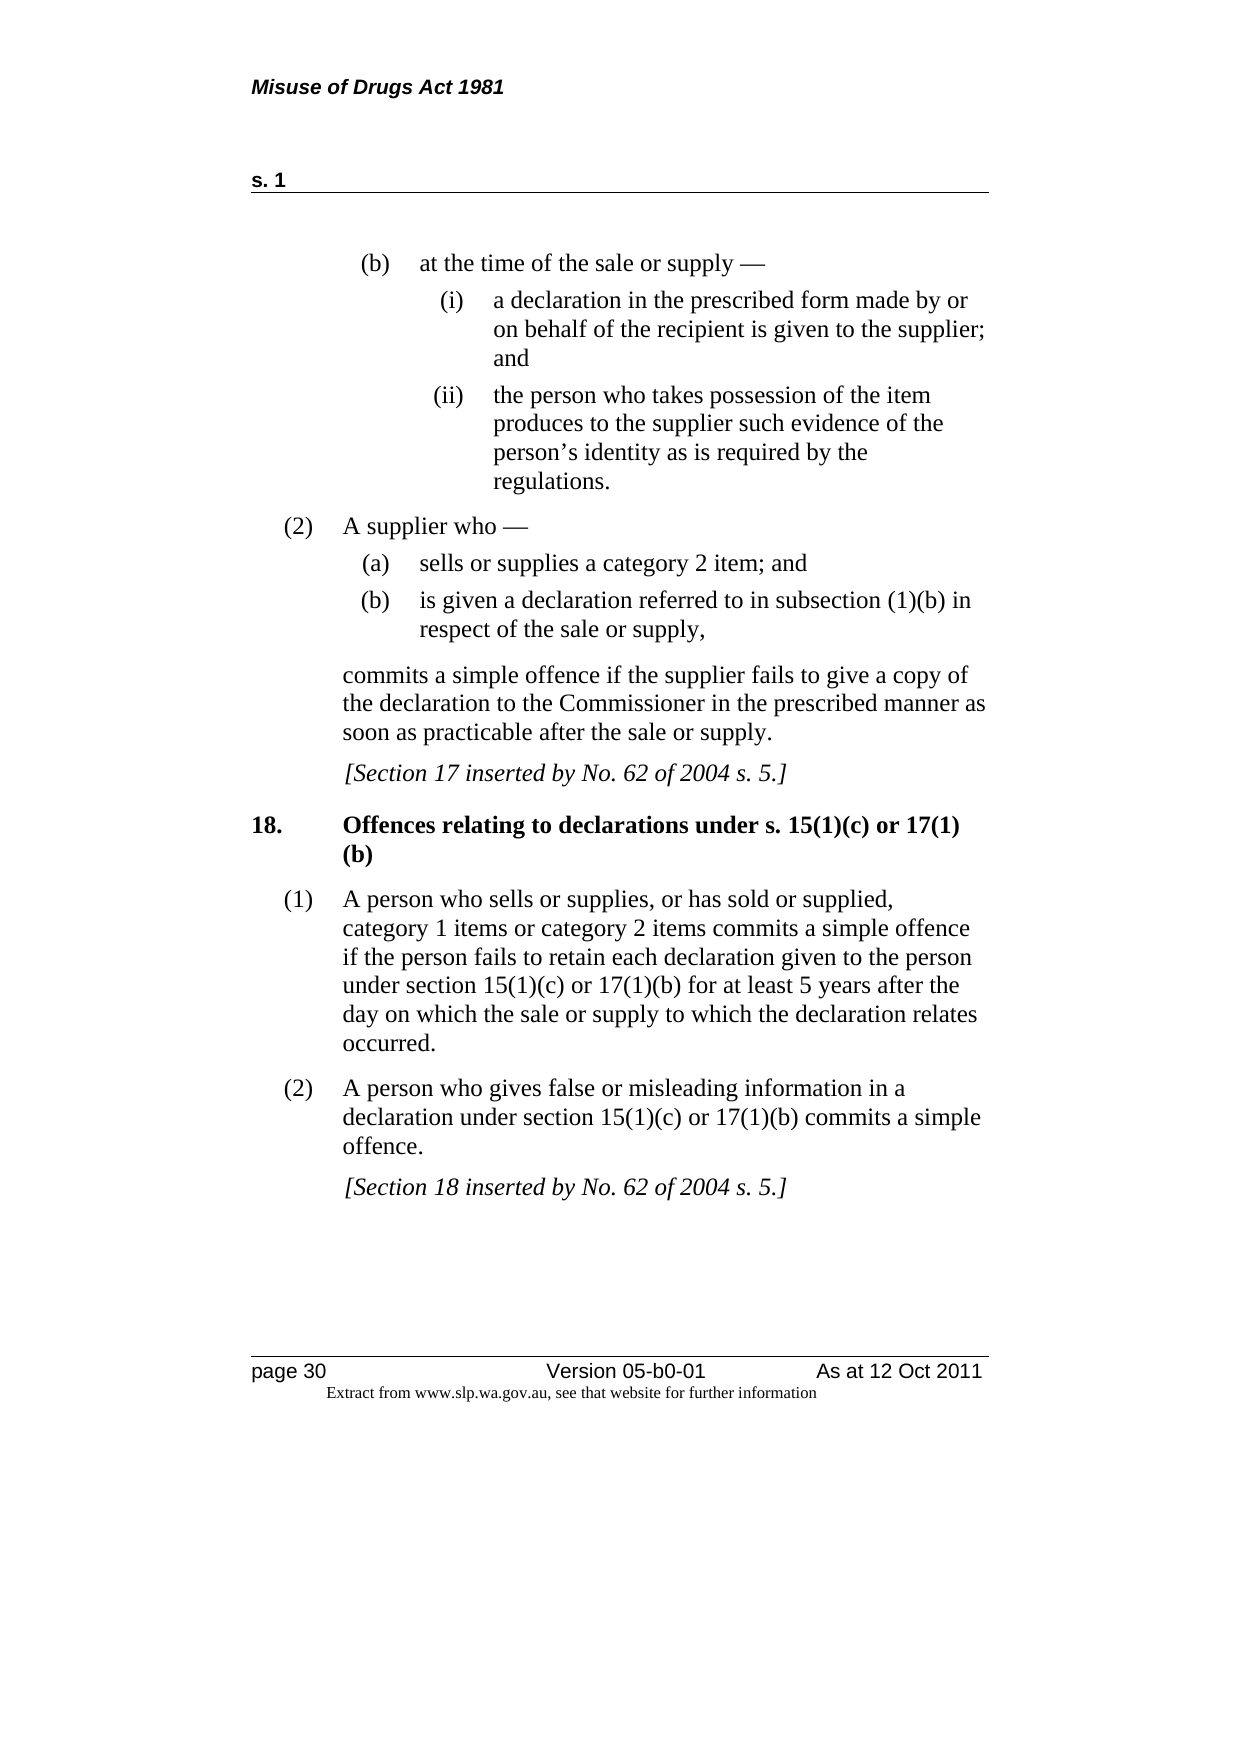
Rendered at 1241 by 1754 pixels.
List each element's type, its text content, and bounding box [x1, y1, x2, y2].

text (i) a declaration in the prescribed form made by or on behalf of the recipient is given to the supplier; and [251, 285, 989, 371]
text commits a simple offence if the supplier fails to give a copy of the declaration to the Commissioner in the prescribed manner as soon as practicable after the sale or supply. [251, 660, 989, 746]
text (b) is given a declaration referred to in subsection (1)(b) in respect of the sale or supply, [251, 586, 989, 643]
text (2) A person who gives false or misleading information in a declaration under section 15(1)(c) or 17(1)(b) commits a simple offence. [251, 1073, 989, 1160]
text (b) at the time of the sale or supply — [251, 248, 989, 277]
text [Section 17 inserted by No. 62 of 2004 s. 5.] [251, 758, 989, 787]
text (ii) the person who takes possession of the item produces to the supplier such evidence of the person’s identity as is required by the regulations. [251, 380, 989, 495]
text (1) A person who sells or supplies, or has sold or supplied, category 1 items or category 2 items commits a simple offence if the person fails to retain each declaration given to the person under section 15(1)(c) or 17(1)(b) for at least 5 years after the day on which the sale or supply to which the declaration relates occurred. [251, 884, 989, 1057]
text (a) sells or supplies a category 2 item; and [251, 548, 989, 577]
text [Section 18 inserted by No. 62 of 2004 s. 5.] [251, 1172, 989, 1201]
text (2) A supplier who — [251, 511, 989, 540]
subtitle 18. Offences relating to declarations under s. 15(1)(c) or 17(1)(b) [251, 810, 989, 868]
